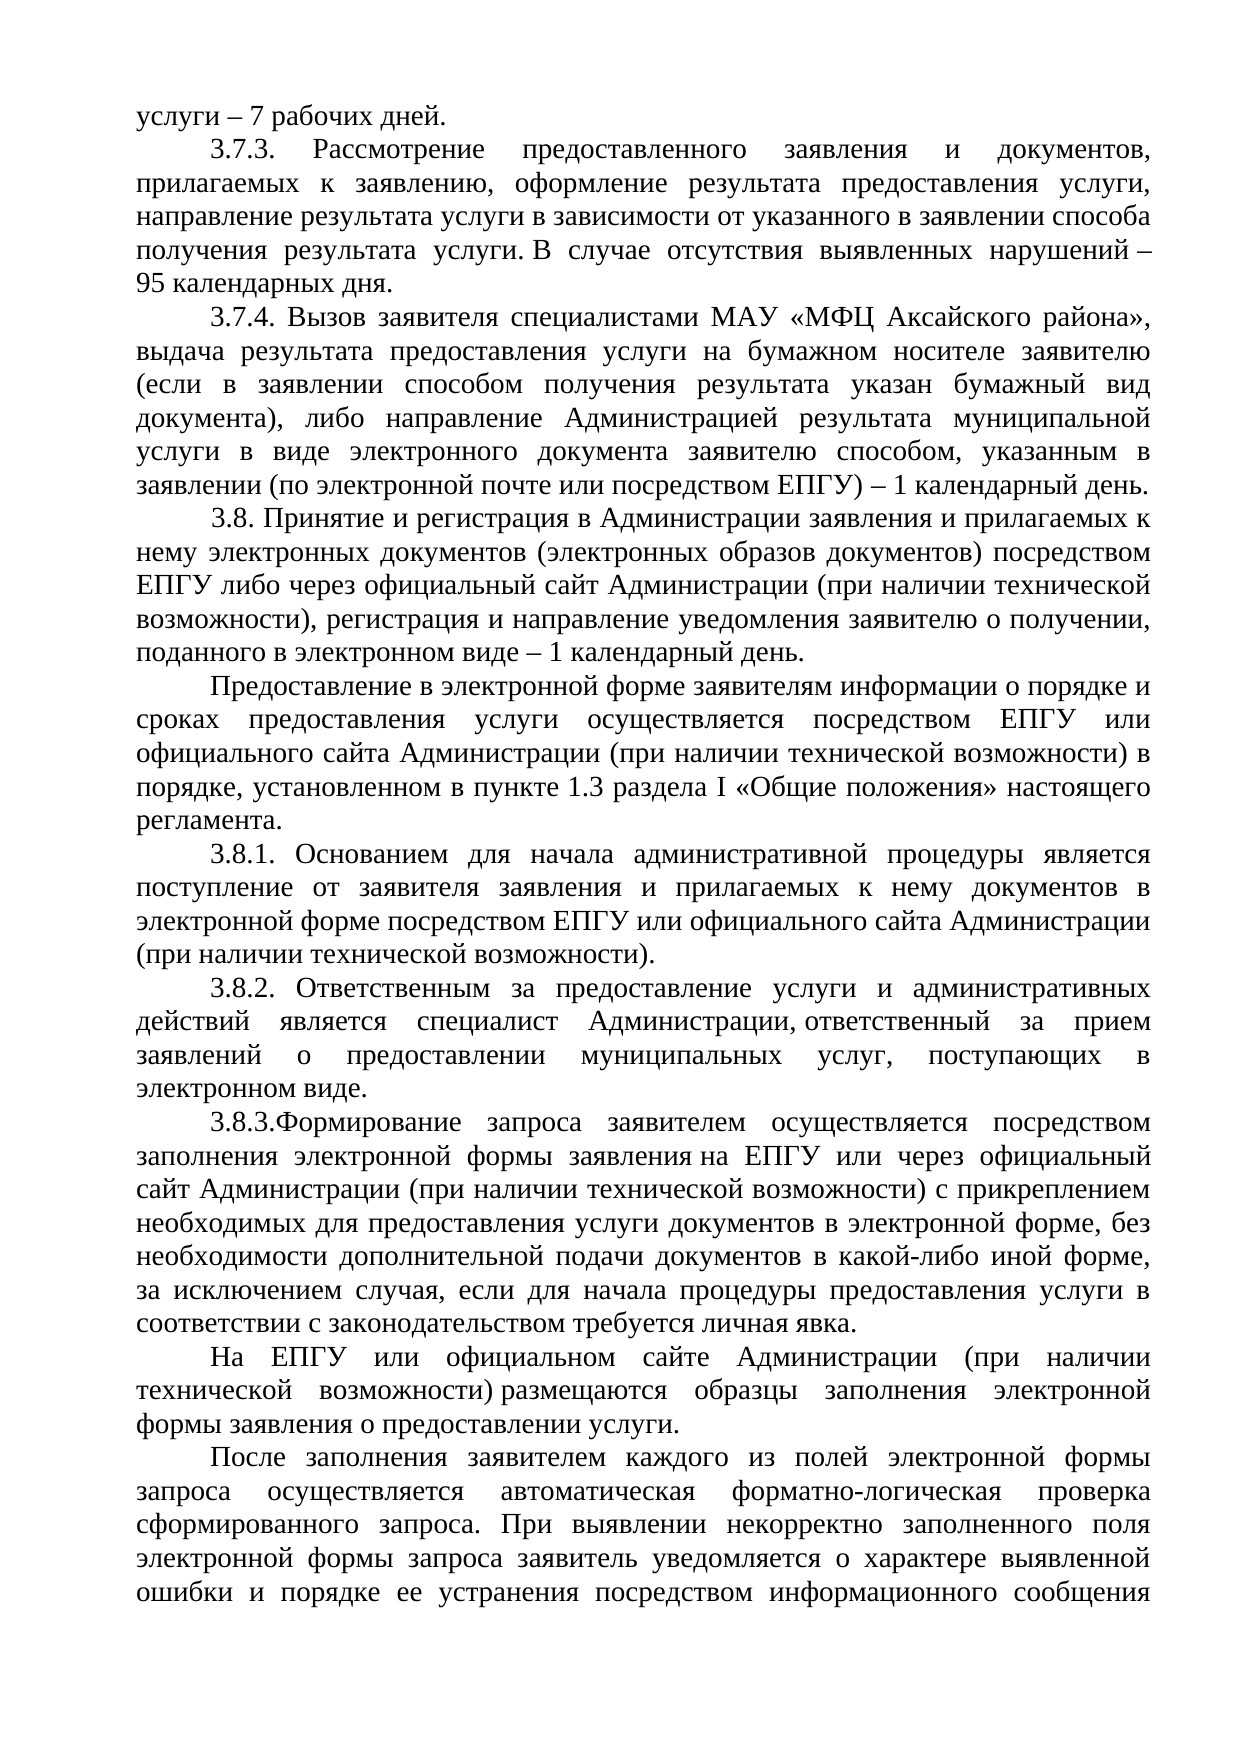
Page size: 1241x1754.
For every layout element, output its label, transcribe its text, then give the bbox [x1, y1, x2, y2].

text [136, 98, 1152, 131]
text 3.8.1. Основанием для начала административной процедуры является поступление от заявителя заявления и прилагаемых к нему документов в электронной форме посредством ЕПГУ или официального сайта Администрации (при наличии технической возможности). [136, 836, 1152, 970]
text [136, 1439, 1152, 1607]
text 3.8. Принятие и регистрация в Администрации заявления и прилагаемых к нему электронных документов (электронных образов документов) посредством ЕПГУ либо через официальный сайт Администрации (при наличии технической возможности), регистрация и направление уведомления заявителю о получении, поданного в электронном виде – 1 календарный день. [136, 500, 1152, 668]
text 3.8.2. Ответственным за предоставление услуги и административных действий является специалист Администрации, ответственный за прием заявлений о предоставлении муниципальных услуг, поступающих в электронном виде. [136, 970, 1152, 1104]
text На ЕПГУ или официальном сайте Администрации (при наличии технической возможности) размещаются образцы заполнения электронной формы заявления о предоставлении услуги. [136, 1339, 1152, 1439]
text 3.8.3.Формирование запроса заявителем осуществляется посредством заполнения электронной формы заявления на ЕПГУ или через официальный сайт Администрации (при наличии технической возможности) с прикреплением необходимых для предоставления услуги документов в электронной форме, без необходимости дополнительной подачи документов в какой-либо иной форме, за исключением случая, если для начала процедуры предоставления услуги в соответствии с законодательством требуется личная явка. [136, 1104, 1152, 1339]
text Предоставление в электронной форме заявителям информации о порядке и сроках предоставления услуги осуществляется посредством ЕПГУ или официального сайта Администрации (при наличии технической возможности) в порядке, установленном в пункте 1.3 раздела I «Общие положения» настоящего регламента. [136, 668, 1152, 836]
text 3.7.3. Рассмотрение предоставленного заявления и документов, прилагаемых к заявлению, оформление результата предоставления услуги, направление результата услуги в зависимости от указанного в заявлении способа получения результата услуги. В случае отсутствия выявленных нарушений – 95 календарных дня. [136, 131, 1152, 299]
text 3.7.4. Вызов заявителя специалистами МАУ «МФЦ Аксайского района», выдача результата предоставления услуги на бумажном носителе заявителю (если в заявлении способом получения результата указан бумажный вид документа), либо направление Администрацией результата муниципальной услуги в виде электронного документа заявителю способом, указанным в заявлении (по электронной почте или посредством ЕПГУ) – 1 календарный день. [136, 299, 1152, 500]
